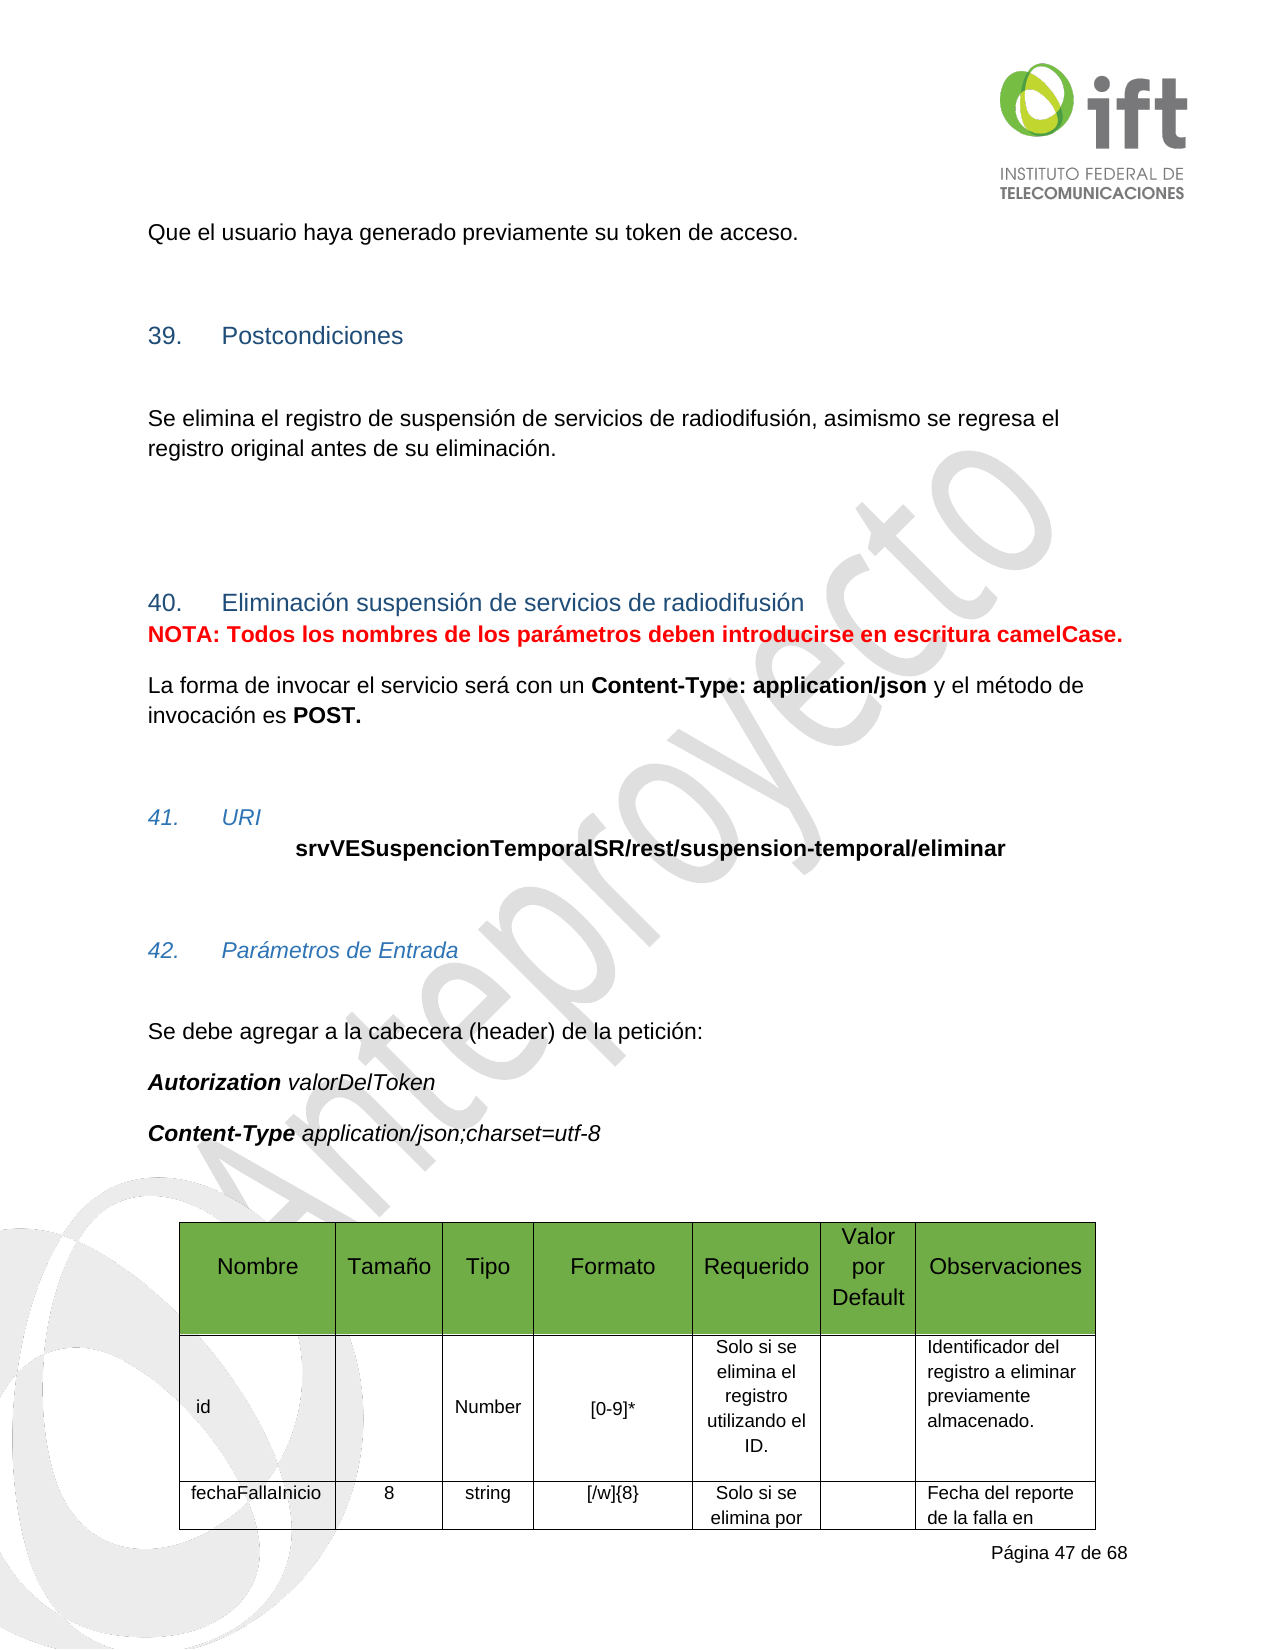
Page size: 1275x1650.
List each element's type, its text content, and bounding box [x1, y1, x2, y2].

table_header Tipo [443, 1223, 533, 1334]
table_cell [336, 1336, 442, 1481]
text Content-Type application/json;charset=utf-8 [148, 1120, 1127, 1146]
subtitle Eliminación suspensión de servicios de radiodifusión [148, 588, 1127, 617]
subtitle URI [148, 804, 1127, 831]
table_cell Identificador del registro a eliminar previamente almacenado. [916, 1336, 1095, 1481]
table_header Requerido [693, 1223, 820, 1334]
picture [0, 0, 1263, 1649]
table_cell id [180, 1336, 335, 1481]
table_cell fechaFallaInicio [180, 1482, 335, 1528]
table_header Valor por Default [821, 1223, 915, 1334]
table_cell [821, 1482, 915, 1528]
table_cell 8 [336, 1482, 442, 1528]
table_header Formato [534, 1223, 692, 1334]
table_cell [/w]{8} [534, 1482, 692, 1528]
text Se debe agregar a la cabecera (header) de la petición: [148, 1018, 1127, 1044]
table_header Nombre [180, 1223, 335, 1334]
text NOTA: Todos los nombres de los parámetros deben introducirse en escritura camelCase. [148, 621, 1127, 647]
table_cell Number [443, 1336, 533, 1481]
table_cell [0-9]* [534, 1336, 692, 1481]
text Se elimina el registro de suspensión de servicios de radiodifusión, asimismo se regresa el registro original antes de su eliminación. [148, 405, 1127, 461]
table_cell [916, 1482, 1095, 1528]
text Que el usuario haya generado previamente su token de acceso. [148, 218, 1127, 245]
table_cell Solo si se elimina el registro utilizando el ID. [693, 1336, 820, 1481]
table_header Tamaño [336, 1223, 442, 1334]
text La forma de invocar el servicio será con un Content-Type: application/json y el método de invocación es POST. [148, 672, 1127, 729]
subtitle Parámetros de Entrada [148, 937, 1127, 963]
subtitle Postcondiciones [148, 321, 1127, 349]
text srvVESuspencionTemporalSR/rest/suspension-temporal/eliminar [221, 834, 1127, 861]
table_cell string [443, 1482, 533, 1528]
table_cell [693, 1482, 820, 1528]
text Autorization valorDelToken [148, 1069, 1127, 1095]
table_header Observaciones [916, 1223, 1095, 1334]
table_cell [821, 1336, 915, 1481]
